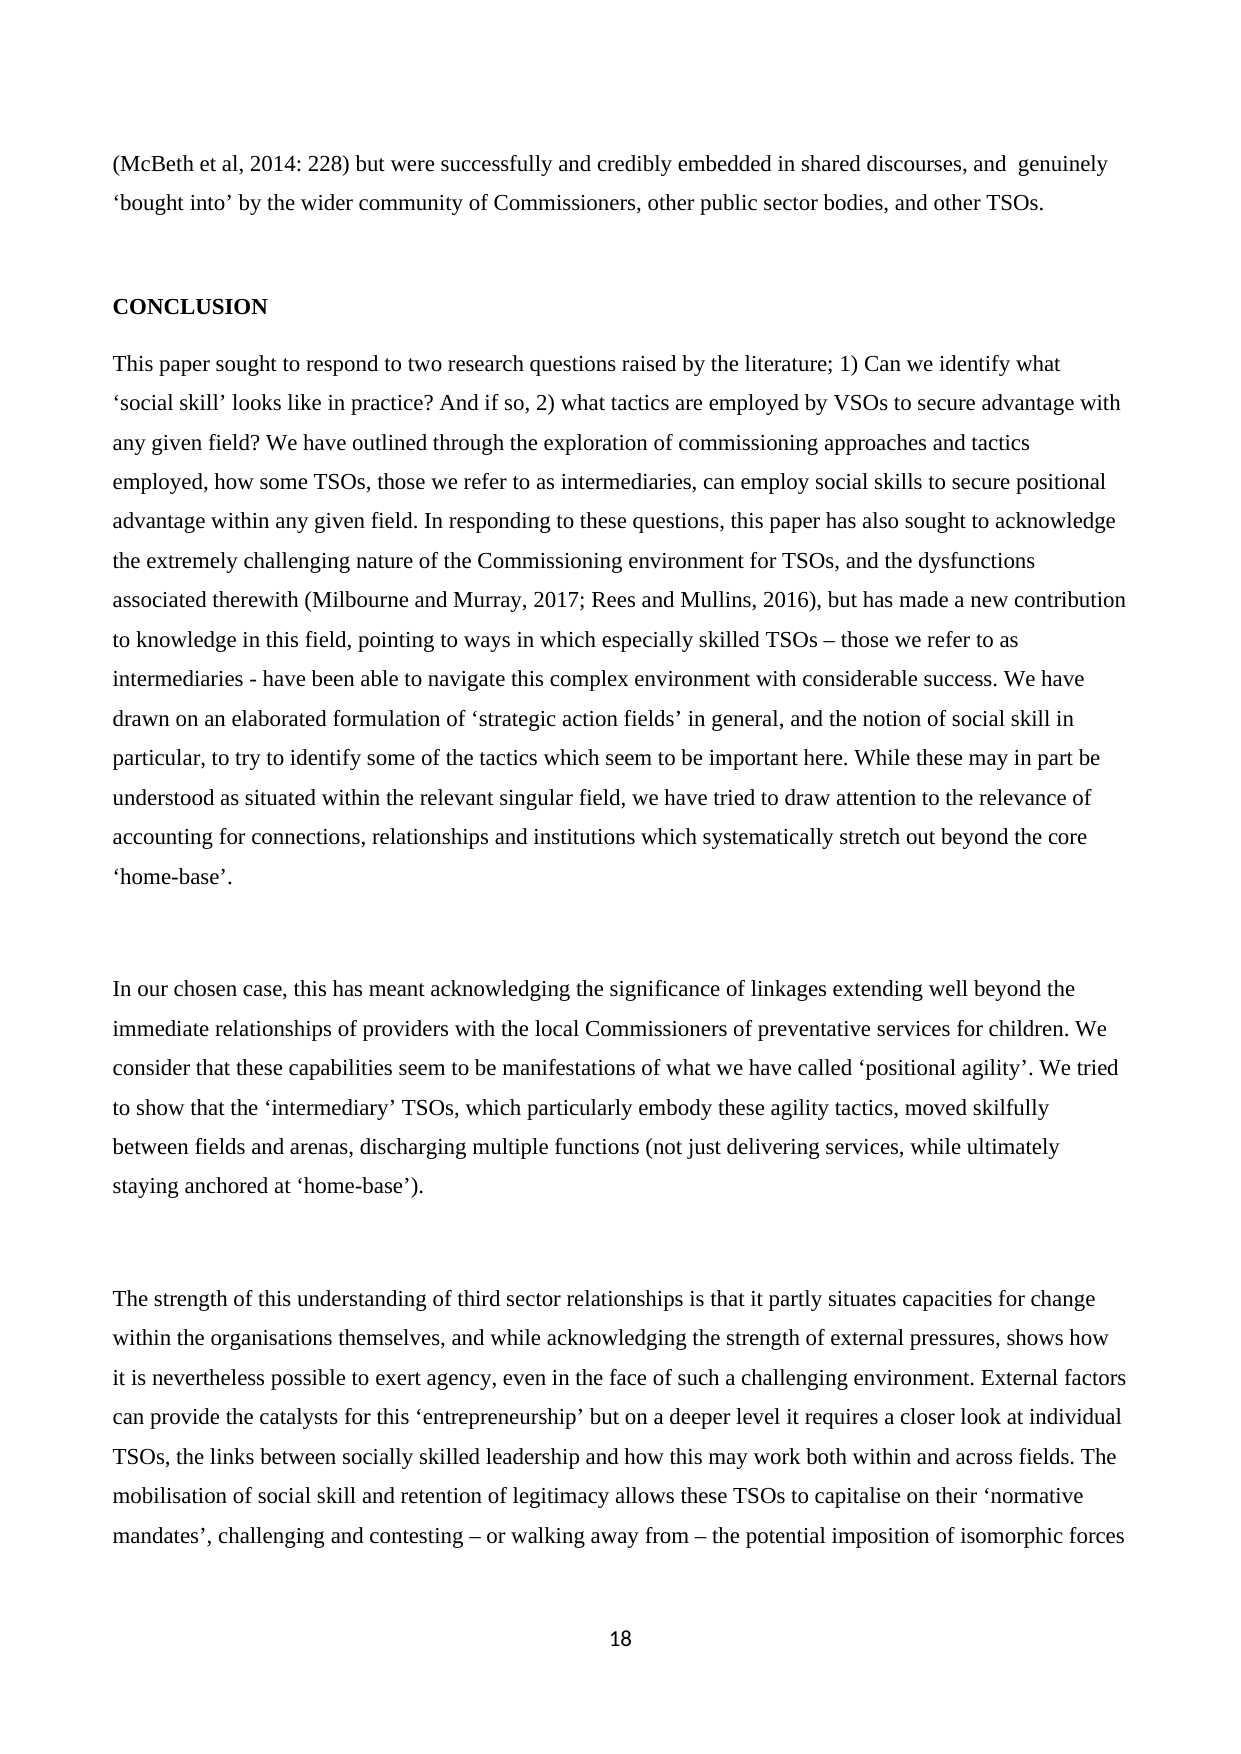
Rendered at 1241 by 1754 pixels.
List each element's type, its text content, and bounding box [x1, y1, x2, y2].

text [112, 1285, 1128, 1548]
text CONCLUSION [112, 293, 1128, 320]
text This paper sought to respond to two research questions raised by the literature; 1) Can we identify what ‘social skill’ looks like in practice? And if so, 2) what tactics are employed by VSOs to secure advantage with any given field? We have outlined through the exploration of commissioning approaches and tactics employed, how some TSOs, those we refer to as intermediaries, can employ social skills to secure positional advantage within any given field. In responding to these questions, this paper has also sought to acknowledge the extremely challenging nature of the Commissioning environment for TSOs, and the dysfunctions associated therewith (Milbourne and Murray, 2017; Rees and Mullins, 2016), but has made a new contribution to knowledge in this field, pointing to ways in which especially skilled TSOs – those we refer to as intermediaries - have been able to navigate this complex environment with considerable success. We have drawn on an elaborated formulation of ‘strategic action fields’ in general, and the notion of social skill in particular, to try to identify some of the tactics which seem to be important here. While these may in part be understood as situated within the relevant singular field, we have tried to draw attention to the relevance of accounting for connections, relationships and institutions which systematically stretch out beyond the core ‘home-base’. [112, 349, 1128, 889]
text In our chosen case, this has meant acknowledging the significance of linkages extending well beyond the immediate relationships of providers with the local Commissioners of preventative services for children. We consider that these capabilities seem to be manifestations of what we have called ‘positional agility’. We tried to show that the ‘intermediary’ TSOs, which particularly embody these agility tactics, moved skilfully between fields and arenas, discharging multiple functions (not just delivering services, while ultimately staying anchored at ‘home-base’). [112, 975, 1128, 1199]
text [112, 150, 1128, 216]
